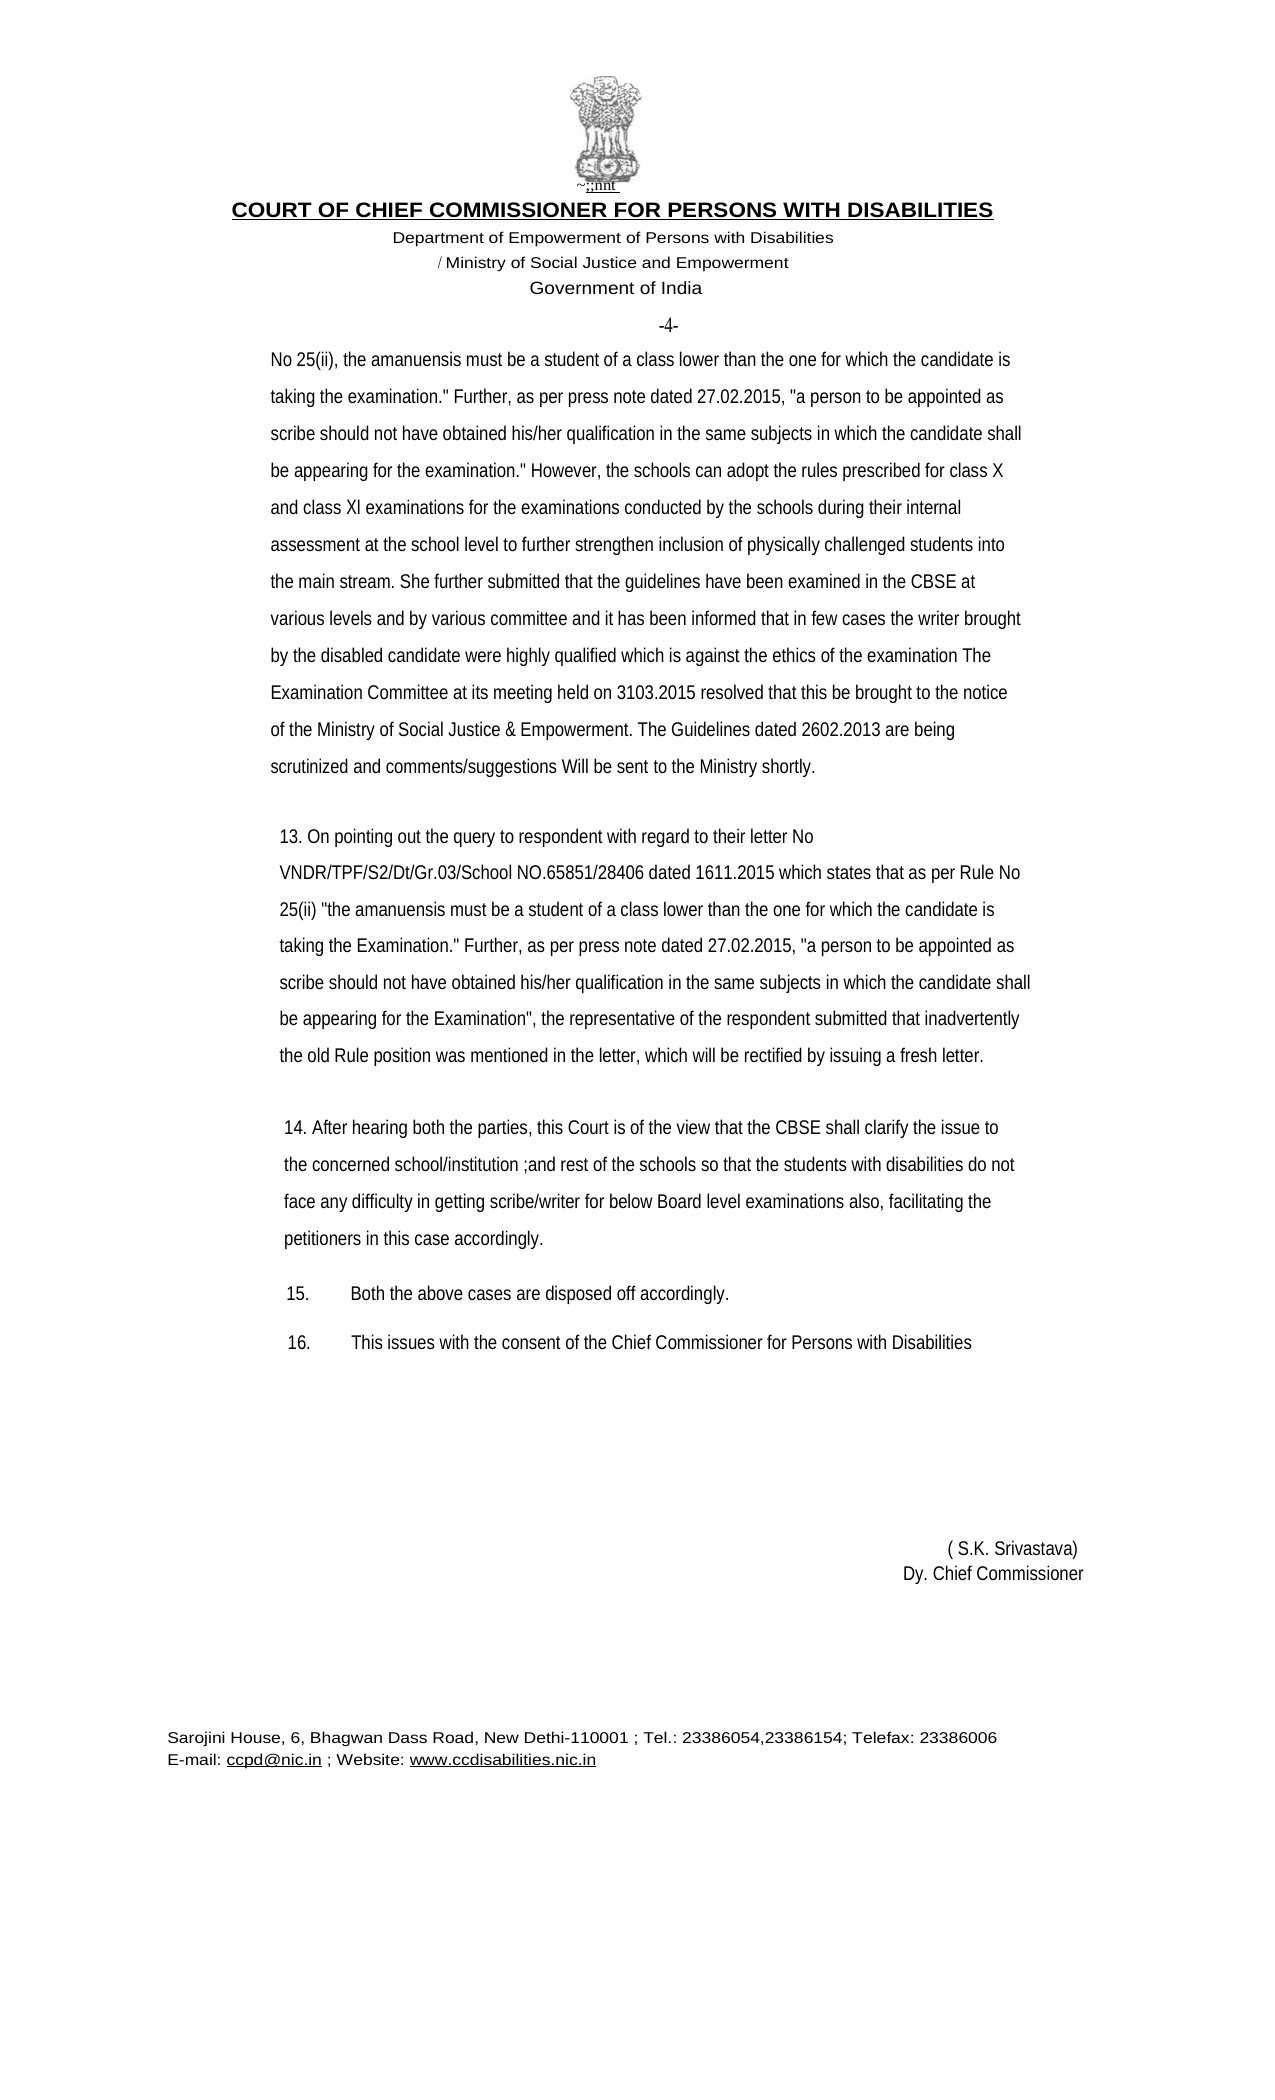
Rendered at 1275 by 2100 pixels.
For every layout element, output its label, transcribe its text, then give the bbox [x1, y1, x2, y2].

text 15. Both the above cases are disposed off accordingly. [167, 1283, 1082, 1305]
text No 25(ii), the amanuensis must be a student of a class lower than the one for which the candidate is taking the examination." Further, as per press note dated 27.02.2015, "a person to be appointed as scribe should not have obtained his/her qualification in the same subjects in which the candidate shall be appearing for the examination." However, the schools can adopt the rules prescribed for class X and class XI examinations for the examinations conducted by the schools during their internal assessment at the school level to further strengthen inclusion of physically challenged students into the main stream. She further submitted that the guidelines have been examined in the CBSE at various levels and by various committee and it has been informed that in few cases the writer brought by the disabled candidate were highly qualified which is against the ethics of the examination The Examination Committee at its meeting held on 3103.2015 resolved that this be brought to the notice of the Ministry of Social Justice & Empowerment. The Guidelines dated 2602.2013 are being scrutinized and comments/suggestions Will be sent to the Ministry shortly. [270, 337, 1073, 781]
text 16. This issues with the consent of the Chief Commissioner for Persons with Disabilities [167, 1332, 1082, 1354]
text -4- [658, 315, 1082, 337]
text 14. After hearing both the parties, this Court is of the view that the CBSE shall clarify the issue to the concerned school/institution ;and rest of the schools so that the students with disabilities do not face any difficulty in getting scribe/writer for below Board level examinations also, facilitating the petitioners in this case accordingly. [284, 1104, 1082, 1252]
text COURT OF CHIEF COMMISSIONER FOR PERSONS WITH DISABILITIES Department of Empowerment of Persons with Disabilities / Ministry of Social Justice and Empowerment Government of India [205, 198, 1026, 299]
text ( S.K. Srivastava) Dy. Chief Commissioner [903, 1535, 1088, 1586]
text Sarojini House, 6, Bhagwan Dass Road, New Dethi-110001 ; Tel.: 23386054,23386154; Telefax: 23386006 E-mail: ccpd@nic.in ; Website: www.ccdisabilities.nic.in [167, 1706, 1104, 1769]
text 13. On pointing out the query to respondent with regard to their letter No VNDR/TPF/S2/Dt/Gr.03/School NO.65851/28406 dated 1611.2015 which states that as per Rule No 25(ii) "the amanuensis must be a student of a class lower than the one for which the candidate is taking the Examination." Further, as per press note dated 27.02.2015, "a person to be appointed as scribe should not have obtained his/her qualification in the same subjects in which the candidate shall be appearing for the Examination", the representative of the respondent submitted that inadvertently the old Rule position was mentioned in the letter, which will be rectified by issuing a fresh letter. [279, 814, 1078, 1069]
picture [570, 76, 642, 183]
